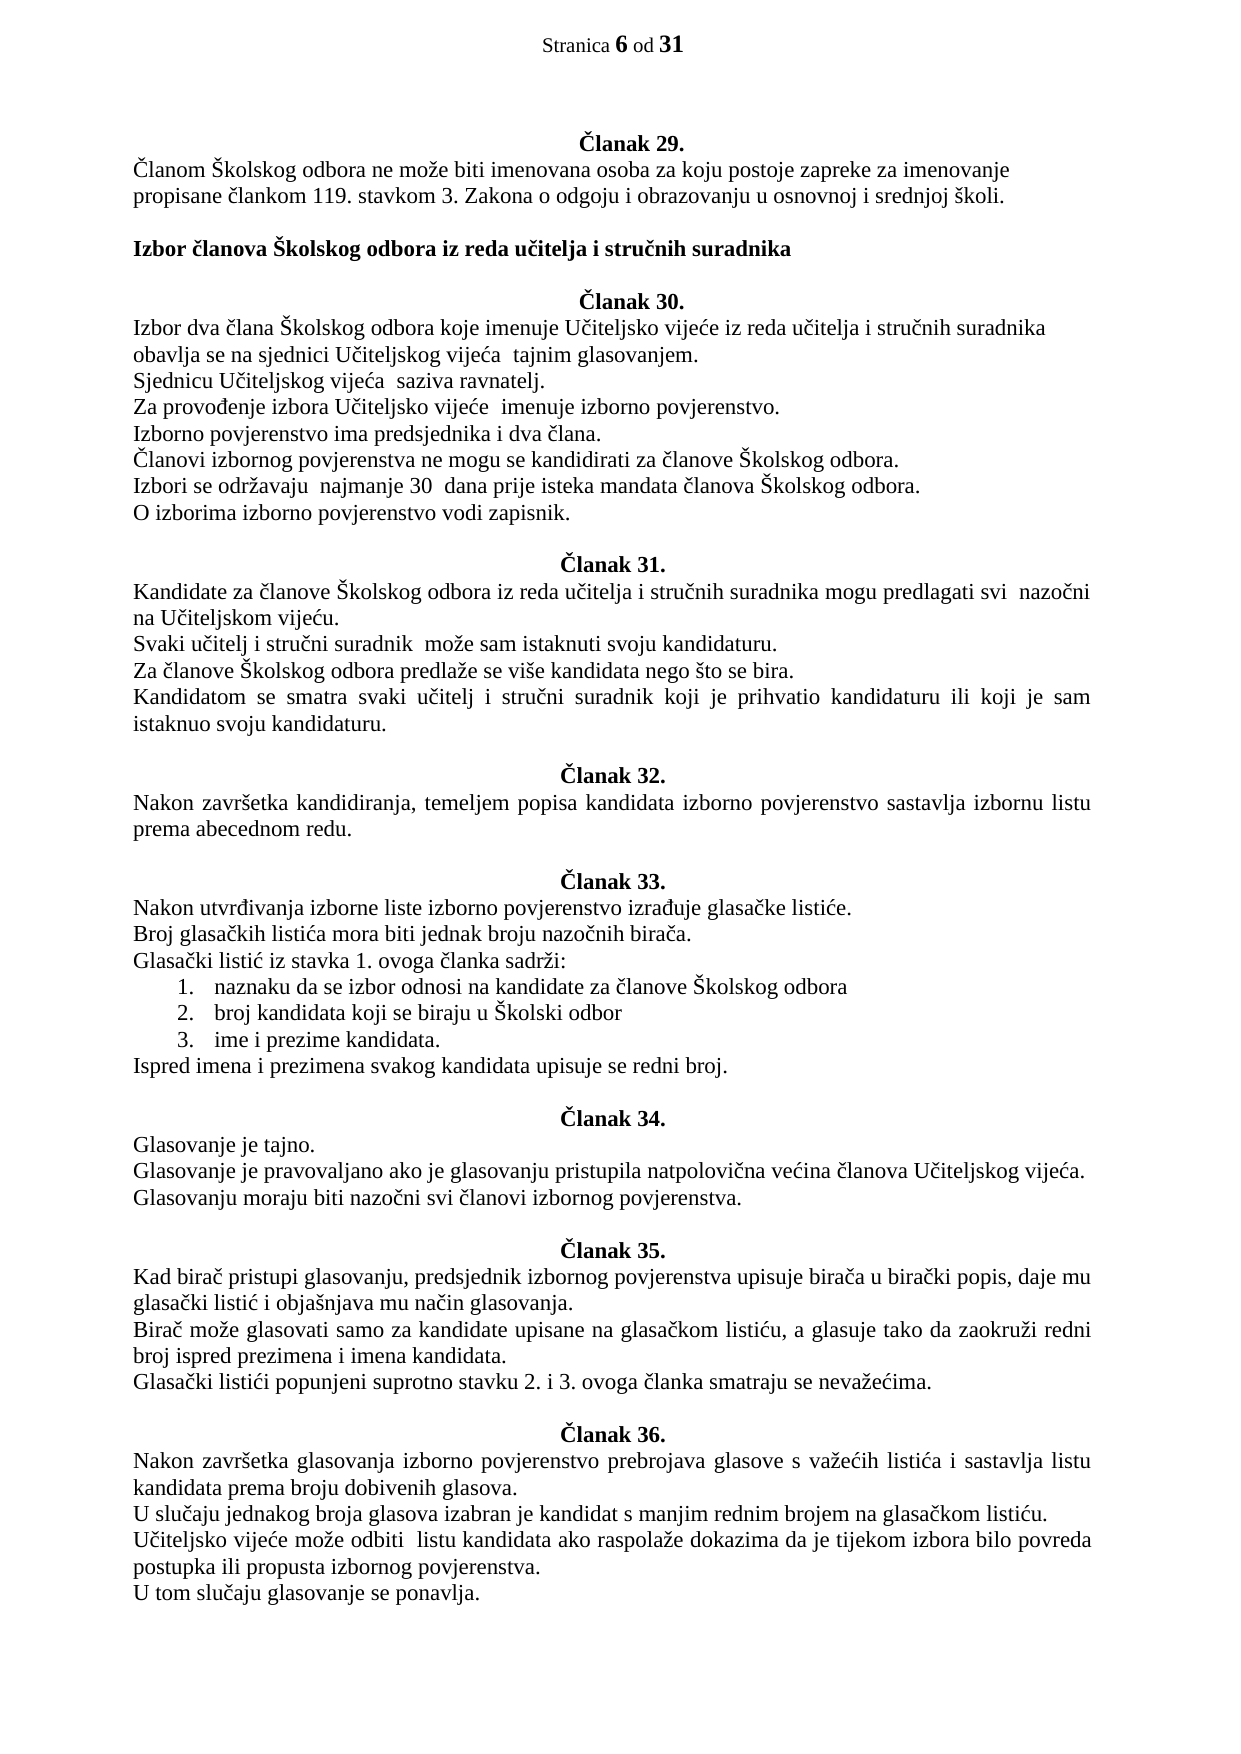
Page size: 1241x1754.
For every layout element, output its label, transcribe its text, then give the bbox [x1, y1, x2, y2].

text Izbor članova Školskog odbora iz reda učitelja i stručnih suradnika [133, 235, 1093, 262]
text Članak 31. [133, 551, 1093, 578]
text Nakon utvrđivanja izborne liste izborno povjerenstvo izrađuje glasačke listiće. [133, 894, 1093, 920]
text Glasovanje je tajno. [133, 1131, 1093, 1158]
text Izbor dva člana Školskog odbora koje imenuje Učiteljsko vijeće iz reda učitelja i stručnih suradnika obavlja se na sjednici Učiteljskog vijeća tajnim glasovanjem. [133, 314, 1093, 367]
text Kad birač pristupi glasovanju, predsjednik izbornog povjerenstva upisuje birača u birački popis, daje mu glasački listić i objašnjava mu način glasovanja. [133, 1263, 1093, 1316]
text Glasački listić iz stavka 1. ovoga članka sadrži: [133, 947, 1093, 973]
text Članak 33. [133, 868, 1093, 894]
text Članak 32. [133, 762, 1093, 789]
text Ispred imena i prezimena svakog kandidata upisuje se redni broj. [133, 1052, 1093, 1078]
text U slučaju jednakog broja glasova izabran je kandidat s manjim rednim brojem na glasačkom listiću. [133, 1500, 1093, 1527]
text Nakon završetka glasovanja izborno povjerenstvo prebrojava glasove s važećih listića i sastavlja listu kandidata prema broju dobivenih glasova. [133, 1447, 1093, 1500]
text Učiteljsko vijeće može odbiti listu kandidata ako raspolaže dokazima da je tijekom izbora bilo povreda postupka ili propusta izbornog povjerenstva. [133, 1527, 1093, 1579]
text Kandidatom se smatra svaki učitelj i stručni suradnik koji je prihvatio kandidaturu ili koji je sam istaknuo svoju kandidaturu. [133, 683, 1093, 736]
text U tom slučaju glasovanje se ponavlja. [133, 1579, 1093, 1606]
text Članak 36. [133, 1421, 1093, 1447]
text Izborno povjerenstvo ima predsjednika i dva člana. [133, 420, 1093, 446]
text Za članove Školskog odbora predlaže se više kandidata nego što se bira. [133, 657, 1093, 683]
text Kandidate za članove Školskog odbora iz reda učitelja i stručnih suradnika mogu predlagati svi nazočni na Učiteljskom vijeću. [133, 578, 1093, 631]
text Glasovanje je pravovaljano ako je glasovanju pristupila natpolovična većina članova Učiteljskog vijeća. [133, 1158, 1093, 1184]
text Nakon završetka kandidiranja, temeljem popisa kandidata izborno povjerenstvo sastavlja izbornu listu prema abecednom redu. [133, 789, 1093, 841]
text Za provođenje izbora Učiteljsko vijeće imenuje izborno povjerenstvo. [133, 393, 1093, 420]
text Članak 35. [133, 1237, 1093, 1263]
text Sjednicu Učiteljskog vijeća saziva ravnatelj. [133, 367, 1093, 393]
text Svaki učitelj i stručni suradnik može sam istaknuti svoju kandidaturu. [133, 631, 1093, 657]
list broj kandidata koji se biraju u Školski odbor [177, 999, 1093, 1026]
text Birač može glasovati samo za kandidate upisane na glasačkom listiću, a glasuje tako da zaokruži redni broj ispred prezimena i imena kandidata. [133, 1316, 1093, 1368]
text Članak 29. [170, 130, 1093, 156]
text Izbori se održavaju najmanje 30 dana prije isteka mandata članova Školskog odbora. [133, 472, 1093, 499]
text Članom Školskog odbora ne može biti imenovana osoba za koju postoje zapreke za imenovanje propisane člankom 119. stavkom 3. Zakona o odgoju i obrazovanju u osnovnoj i srednjoj školi. [133, 156, 1093, 209]
text Članovi izbornog povjerenstva ne mogu se kandidirati za članove Školskog odbora. [133, 446, 1093, 472]
text Broj glasačkih listića mora biti jednak broju nazočnih birača. [133, 920, 1093, 947]
text Glasački listići popunjeni suprotno stavku 2. i 3. ovoga članka smatraju se nevažećima. [133, 1368, 1093, 1395]
list ime i prezime kandidata. [177, 1026, 1093, 1052]
text Članak 30. [170, 288, 1093, 314]
text Glasovanju moraju biti nazočni svi članovi izbornog povjerenstva. [133, 1184, 1093, 1210]
list naznaku da se izbor odnosi na kandidate za članove Školskog odbora [177, 973, 1093, 999]
text O izborima izborno povjerenstvo vodi zapisnik. [133, 499, 1093, 525]
text Članak 34. [133, 1105, 1093, 1131]
